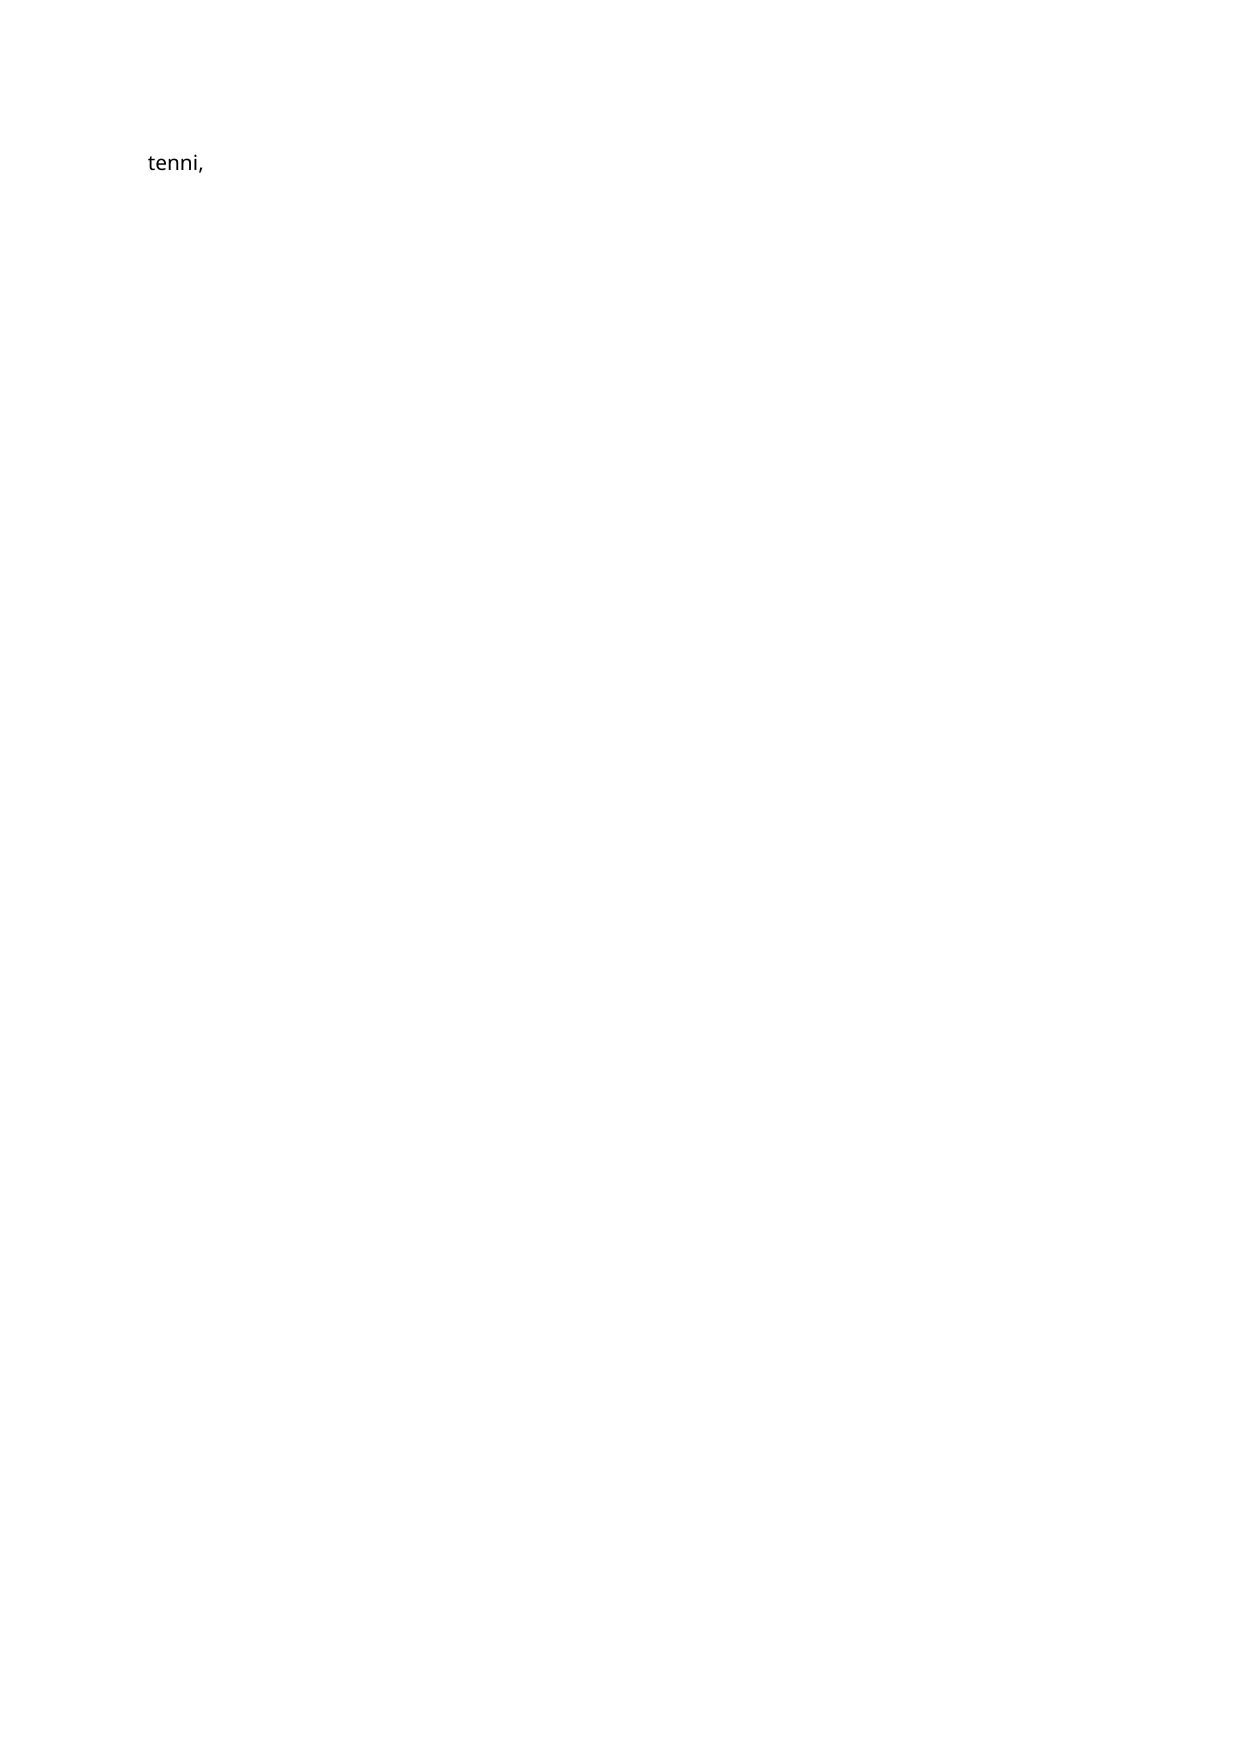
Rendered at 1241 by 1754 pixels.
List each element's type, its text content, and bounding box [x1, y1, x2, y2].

text tenni, [148, 148, 1093, 176]
